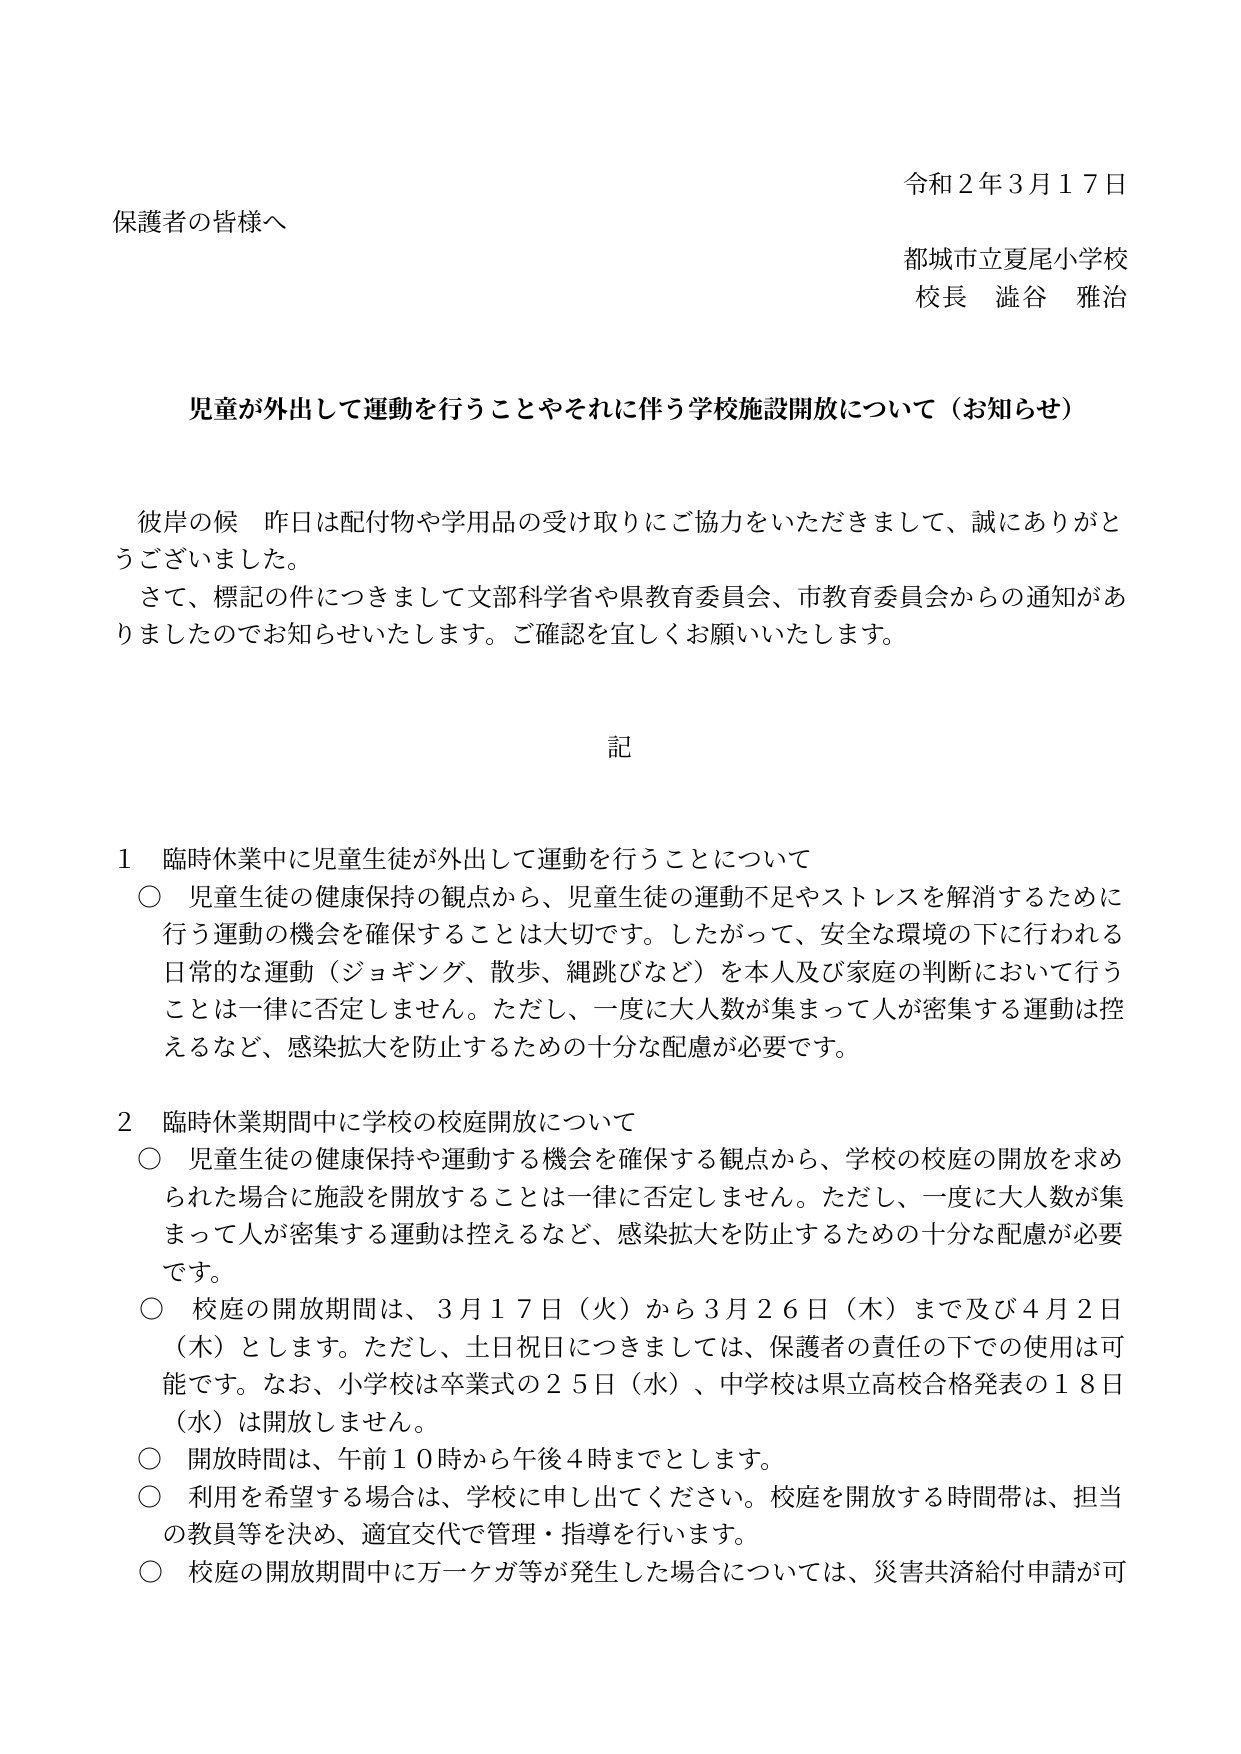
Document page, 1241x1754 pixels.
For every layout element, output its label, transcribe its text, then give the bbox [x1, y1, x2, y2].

text 令和２年３月１７日 [112, 164, 1128, 202]
text 彼岸の候 昨日は配付物や学用品の受け取りにご協力をいただきまして、誠にありがとうございました。 [112, 502, 1128, 577]
subtitle 記 [112, 727, 1128, 764]
text さて、標記の件につきまして文部科学省や県教育委員会、市教育委員会からの通知がありましたのでお知らせいたします。ご確認を宜しくお願いいたします。 [112, 577, 1128, 652]
text ○ 開放時間は、午前１０時から午後４時までとします。 [112, 1439, 1128, 1477]
text 児童が外出して運動を行うことやそれに伴う学校施設開放について（お知らせ） [112, 389, 1128, 427]
text ２ 臨時休業期間中に学校の校庭開放について [112, 1102, 1128, 1139]
text ○ 校庭の開放期間は、３月１７日（火）から３月２６日（木）まで及び４月２日（木）とします。ただし、土日祝日につきましては、保護者の責任の下での使用は可能です。なお、小学校は卒業式の２５日（水）、中学校は県立高校合格発表の１８日（水）は開放しません。 [112, 1289, 1128, 1439]
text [112, 1552, 1128, 1589]
text 都城市立夏尾小学校 [112, 239, 1128, 277]
text 校長 澁谷 雅治 [112, 277, 1128, 314]
text ○ 児童生徒の健康保持の観点から、児童生徒の運動不足やストレスを解消するために行う運動の機会を確保することは大切です。したがって、安全な環境の下に行われる日常的な運動（ジョギング、散歩、縄跳びなど）を本人及び家庭の判断において行うことは一律に否定しません。ただし、一度に大人数が集まって人が密集する運動は控えるなど、感染拡大を防止するための十分な配慮が必要です。 [112, 877, 1128, 1064]
text １ 臨時休業中に児童生徒が外出して運動を行うことについて [112, 839, 1128, 877]
text ○ 利用を希望する場合は、学校に申し出てください。校庭を開放する時間帯は、担当の教員等を決め、適宜交代で管理・指導を行います。 [112, 1477, 1128, 1552]
text ○ 児童生徒の健康保持や運動する機会を確保する観点から、学校の校庭の開放を求められた場合に施設を開放することは一律に否定しません。ただし、一度に大人数が集まって人が密集する運動は控えるなど、感染拡大を防止するための十分な配慮が必要です。 [112, 1139, 1128, 1289]
text 保護者の皆様へ [112, 202, 1128, 239]
